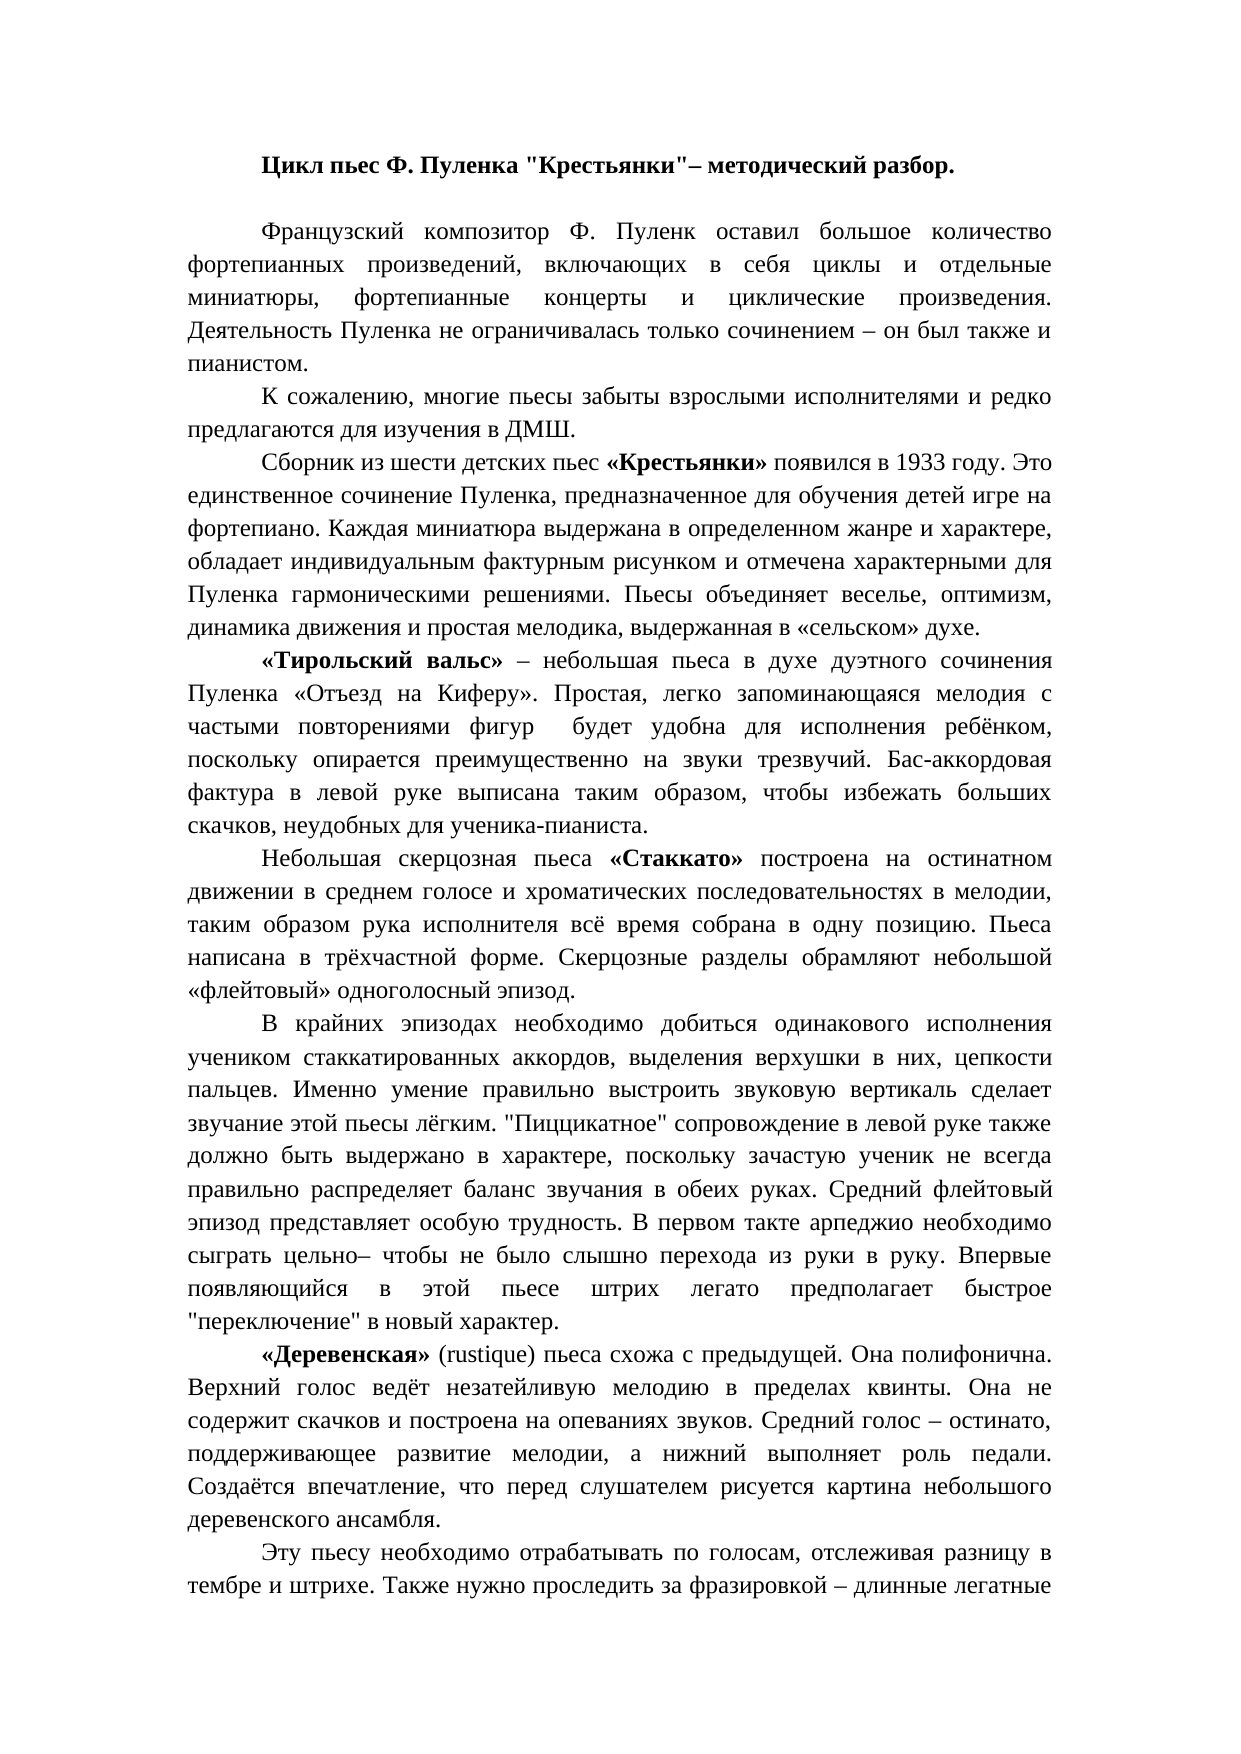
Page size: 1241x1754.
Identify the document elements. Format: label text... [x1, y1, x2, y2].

text Французский композитор Ф. Пуленк оставил большое количество фортепианных произведений, включающих в себя циклы и отдельные миниатюры, фортепианные концерты и циклические произведения. Деятельность Пуленка не ограничивалась только сочинением – он был также и пианистом. [187, 216, 1053, 377]
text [187, 1537, 1053, 1599]
text «Деревенская» (rustique) пьеса схожа с предыдущей. Она полифонична. Верхний голос ведёт незатейливую мелодию в пределах квинты. Она не содержит скачков и построена на опеваниях звуков. Средний голос – остинато, поддерживающее развитие мелодии, а нижний выполняет роль педали. Создаётся впечатление, что перед слушателем рисуется картина небольшого деревенского ансамбля. [187, 1339, 1053, 1533]
text Небольшая скерцозная пьеса «Стаккато» построена на остинатном движении в среднем голосе и хроматических последовательностях в мелодии, таким образом рука исполнителя всё время собрана в одну позицию. Пьеса написана в трёхчастной форме. Скерцозные разделы обрамляют небольшой «флейтовый» одноголосный эпизод. [187, 843, 1053, 1004]
text «Тирольский вальс» – небольшая пьеса в духе дуэтного сочинения Пуленка «Отъезд на Киферу». Простая, легко запоминающаяся мелодия с частыми повторениями фигур будет удобна для исполнения ребёнком, поскольку опирается преимущественно на звуки трезвучий. Бас-аккордовая фактура в левой руке выписана таким образом, чтобы избежать больших скачков, неудобных для ученика-пианиста. [187, 645, 1053, 839]
text Цикл пьес Ф. Пуленка "Крестьянки"– методический разбор. [187, 150, 1053, 179]
text В крайних эпизодах необходимо добиться одинакового исполнения учеником стаккатированных аккордов, выделения верхушки в них, цепкости пальцев. Именно умение правильно выстроить звуковую вертикаль сделает звучание этой пьесы лёгким. "Пиццикатное" сопровождение в левой руке также должно быть выдержано в характере, поскольку зачастую ученик не всегда правильно распределяет баланс звучания в обеих руках. Средний флейтовый эпизод представляет особую трудность. В первом такте арпеджио необходимо сыграть цельно– чтобы не было слышно перехода из руки в руку. Впервые появляющийся в этой пьесе штрих легато предполагает быстрое "переключение" в новый характер. [187, 1008, 1053, 1334]
text К сожалению, многие пьесы забыты взрослыми исполнителями и редко предлагаются для изучения в ДМШ. [187, 381, 1053, 443]
text Сборник из шести детских пьес «Крестьянки» появился в 1933 году. Это единственное сочинение Пуленка, предназначенное для обучения детей игре на фортепиано. Каждая миниатюра выдержана в определенном жанре и характере, обладает индивидуальным фактурным рисунком и отмечена характерными для Пуленка гармоническими решениями. Пьесы объединяет веселье, оптимизм, динамика движения и простая мелодика, выдержанная в «сельском» духе. [187, 447, 1053, 641]
